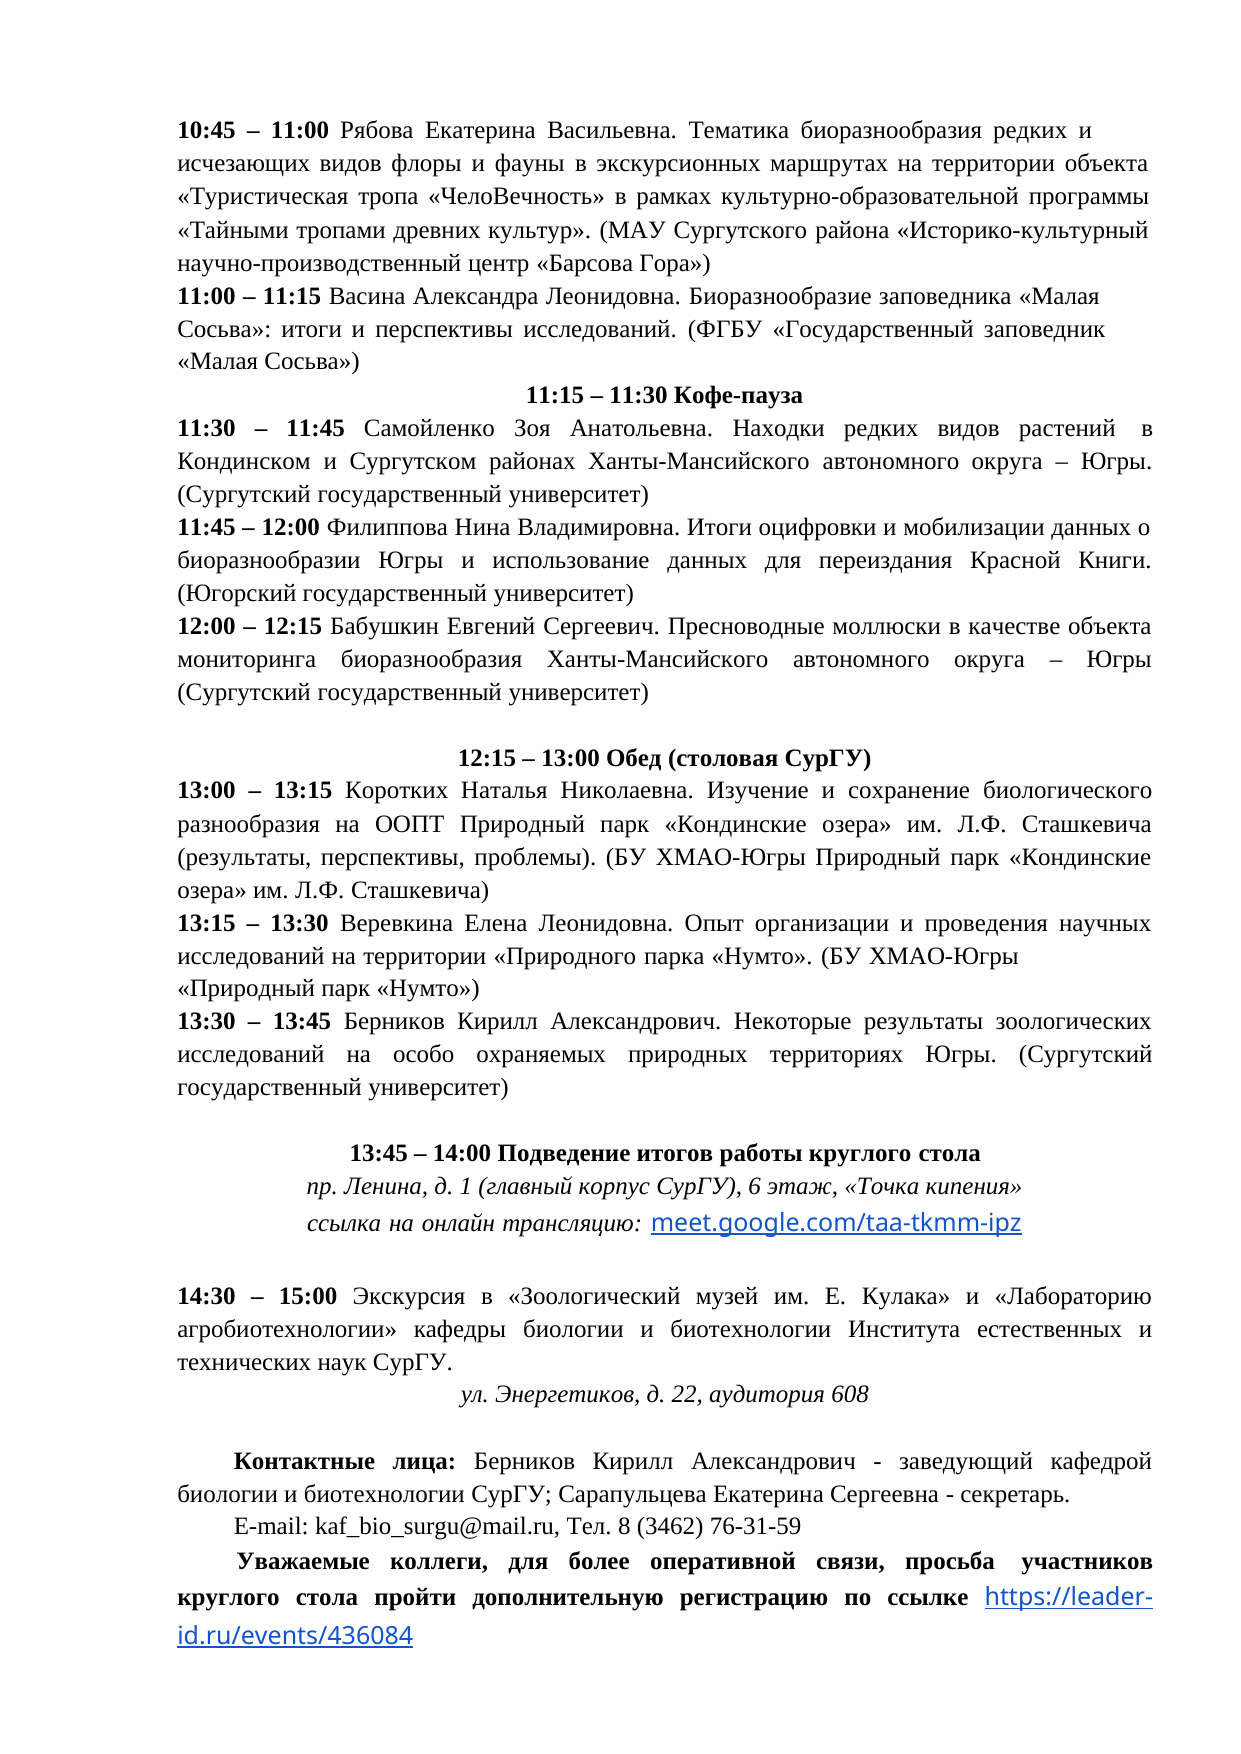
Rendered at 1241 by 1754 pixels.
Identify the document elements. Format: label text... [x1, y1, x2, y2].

text E-mail: kaf_bio_surgu@mail.ru, Тел. 8 (3462) 76-31-59 [233, 1512, 1221, 1541]
text ул. Энергетиков, д. 22, аудитория 608 [176, 1380, 1153, 1409]
text 11:30 – 11:45 Самойленко Зоя Анатольевна. Находки редких видов растений в Кондинском и Сургутском районах Ханты-Мансийского автономного округа – Югры. (Сургутский государственный университет) [177, 413, 1153, 507]
text 10:45 – 11:00 Рябова Екатерина Васильевна. Тематика биоразнообразия редких и исчезающих видов флоры и фауны в экскурсионных маршрутах на территории объекта [177, 115, 1221, 177]
text 11:45 – 12:00 Филиппова Нина Владимировна. Итоги оцифровки и мобилизации данных о биоразнообразии Югры и использование данных для переиздания Красной Книги. (Югорский государственный университет) [177, 512, 1152, 607]
text 12:00 – 12:15 Бабушкин Евгений Сергеевич. Пресноводные моллюски в качестве объекта мониторинга биоразнообразия Ханты-Мансийского автономного округа – Югры (Сургутский государственный университет) [177, 611, 1152, 706]
subtitle 11:15 – 11:30 Кофе-пауза [526, 380, 1221, 409]
text 14:30 – 15:00 Экскурсия в «Зоологический музей им. Е. Кулака» и «Лабораторию агробиотехнологии» кафедры биологии и биотехнологии Института естественных и технических наук СурГУ. [177, 1281, 1153, 1376]
text «Тайными тропами древних культур». (МАУ Сургутского района «Историко-культурный научно-производственный центр «Барсова Гора») [177, 215, 1152, 276]
text 13:15 – 13:30 Веревкина Елена Леонидовна. Опыт организации и проведения научных исследований на территории «Природного парка «Нумто». (БУ ХМАО-Югры [177, 908, 1152, 969]
text «Природный парк «Нумто») [177, 974, 1221, 1002]
text «Туристическая тропа «ЧелоВечность» в рамках культурно-образовательной программы [177, 181, 1221, 210]
subtitle 13:45 – 14:00 Подведение итогов работы круглого стола [176, 1138, 1154, 1167]
text Уважаемые коллеги, для более оперативной связи, просьба участников круглого стола пройти дополнительную регистрацию по ссылке https://leader- id.ru/events/436084 [177, 1546, 1153, 1651]
text Контактные лица: Берников Кирилл Александрович - заведующий кафедрой биологии и биотехнологии СурГУ; Сарапульцева Екатерина Сергеевна - секретарь. [177, 1446, 1152, 1508]
subtitle 12:15 – 13:00 Обед (столовая СурГУ) [458, 743, 1221, 772]
text 11:00 – 11:15 Васина Александра Леонидовна. Биоразнообразие заповедника «Малая Сосьва»: итоги и перспективы исследований. (ФГБУ «Государственный заповедник [177, 281, 1152, 342]
text пр. Ленина, д. 1 (главный корпус СурГУ), 6 этаж, «Точка кипения» ссылка на онлайн трансляцию: meet.google.com/taa-tkmm-ipz [306, 1171, 1023, 1238]
text 13:30 – 13:45 Берников Кирилл Александрович. Некоторые результаты зоологических исследований на особо охраняемых природных территориях Югры. (Сургутский государственный университет) [177, 1006, 1153, 1101]
text 13:00 – 13:15 Коротких Наталья Николаевна. Изучение и сохранение биологического разнообразия на ООПТ Природный парк «Кондинские озера» им. Л.Ф. Сташкевича (результаты, перспективы, проблемы). (БУ ХМАО-Югры Природный парк «Кондинские озера» им. Л.Ф. Сташкевича) [177, 776, 1152, 903]
text «Малая Сосьва») [177, 347, 1221, 375]
